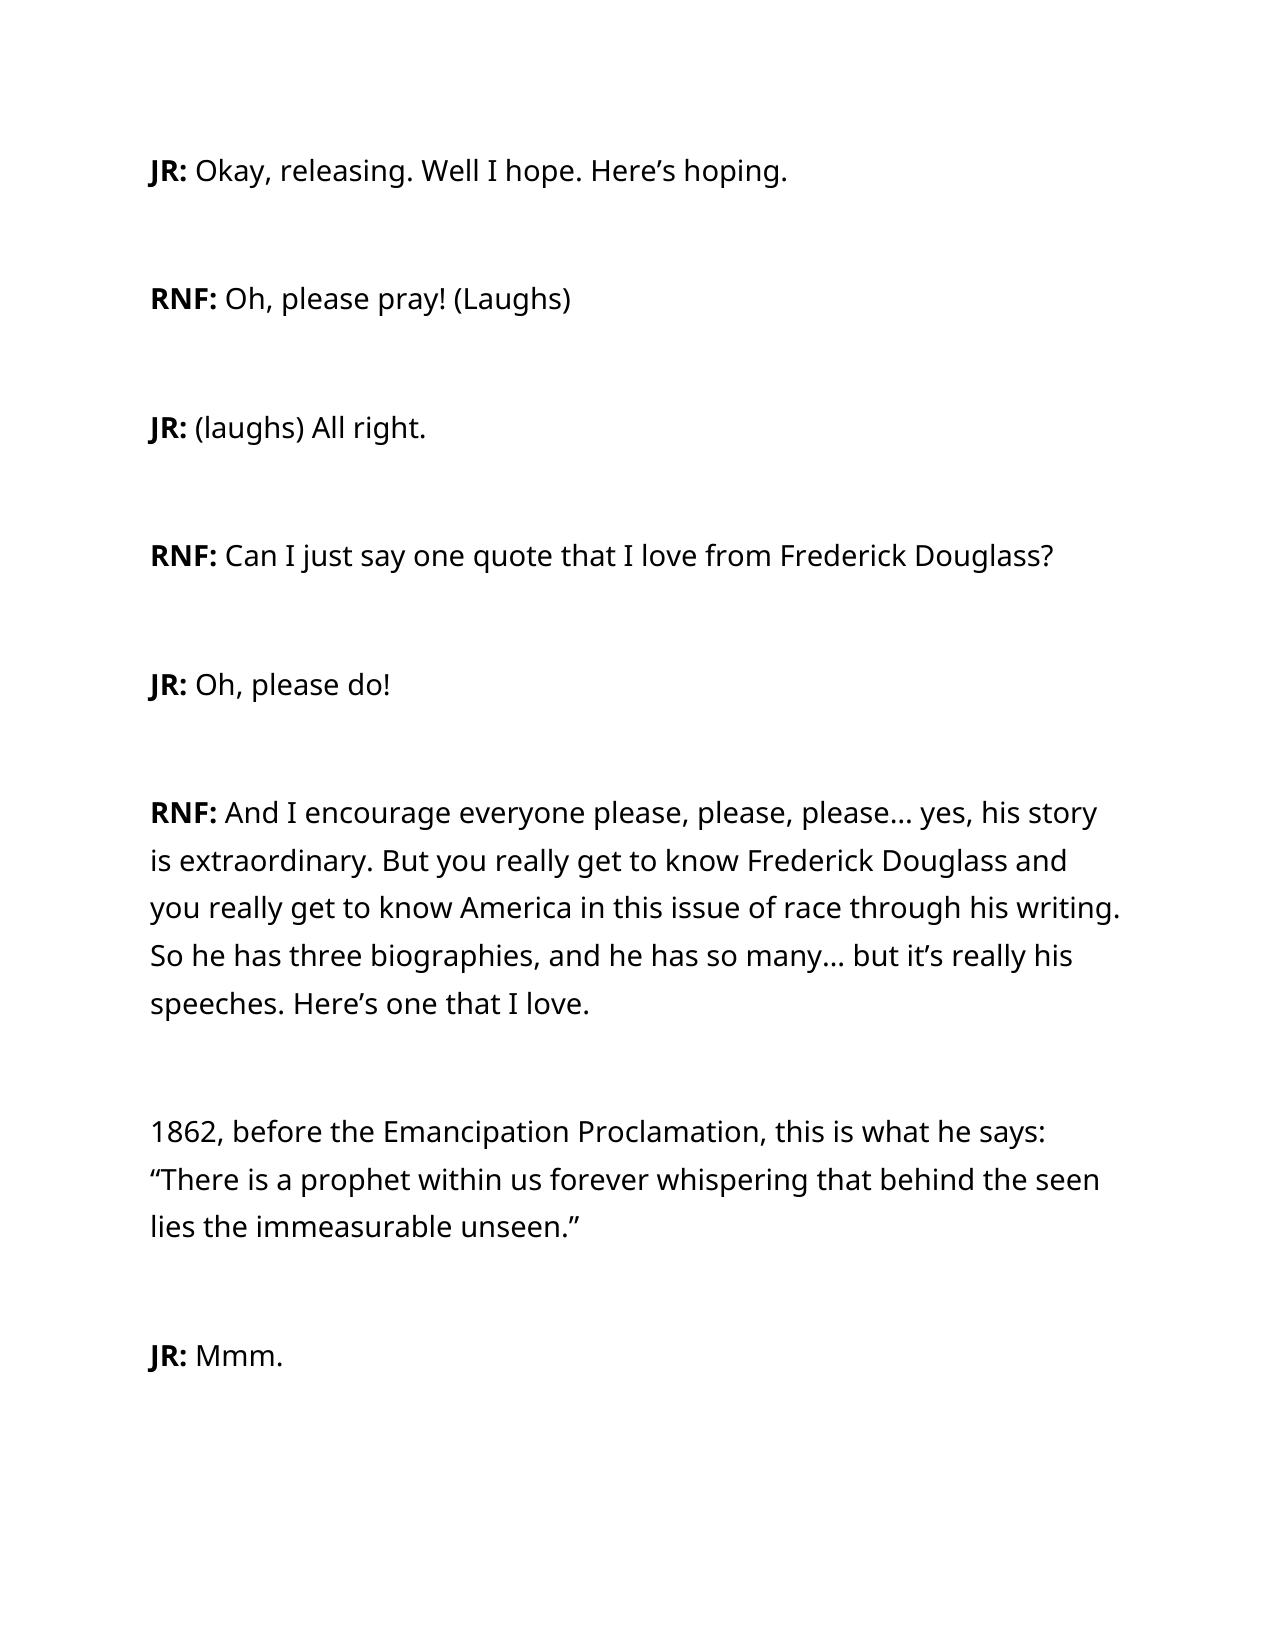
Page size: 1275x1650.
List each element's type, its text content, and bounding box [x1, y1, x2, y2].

text JR: (laughs) All right. [150, 407, 1125, 447]
text JR: Oh, please do! [150, 664, 1125, 704]
text RNF: And I encourage everyone please, please, please… yes, his story is extraordinary. But you really get to know Frederick Douglass and you really get to know America in this issue of race through his writing. So he has three biographies, and he has so many… but it’s really his speeches. Here’s one that I love. [150, 793, 1125, 1023]
text JR: Okay, releasing. Well I hope. Here’s hoping. [150, 150, 1125, 189]
text JR: Mmm. [150, 1335, 1125, 1375]
text RNF: Oh, please pray! (Laughs) [150, 278, 1125, 318]
text RNF: Can I just say one quote that I love from Frederick Douglass? [150, 536, 1125, 575]
text 1862, before the Emancipation Proclamation, this is what he says: “There is a prophet within us forever whispering that behind the seen lies the immeasurable unseen.” [150, 1112, 1125, 1246]
